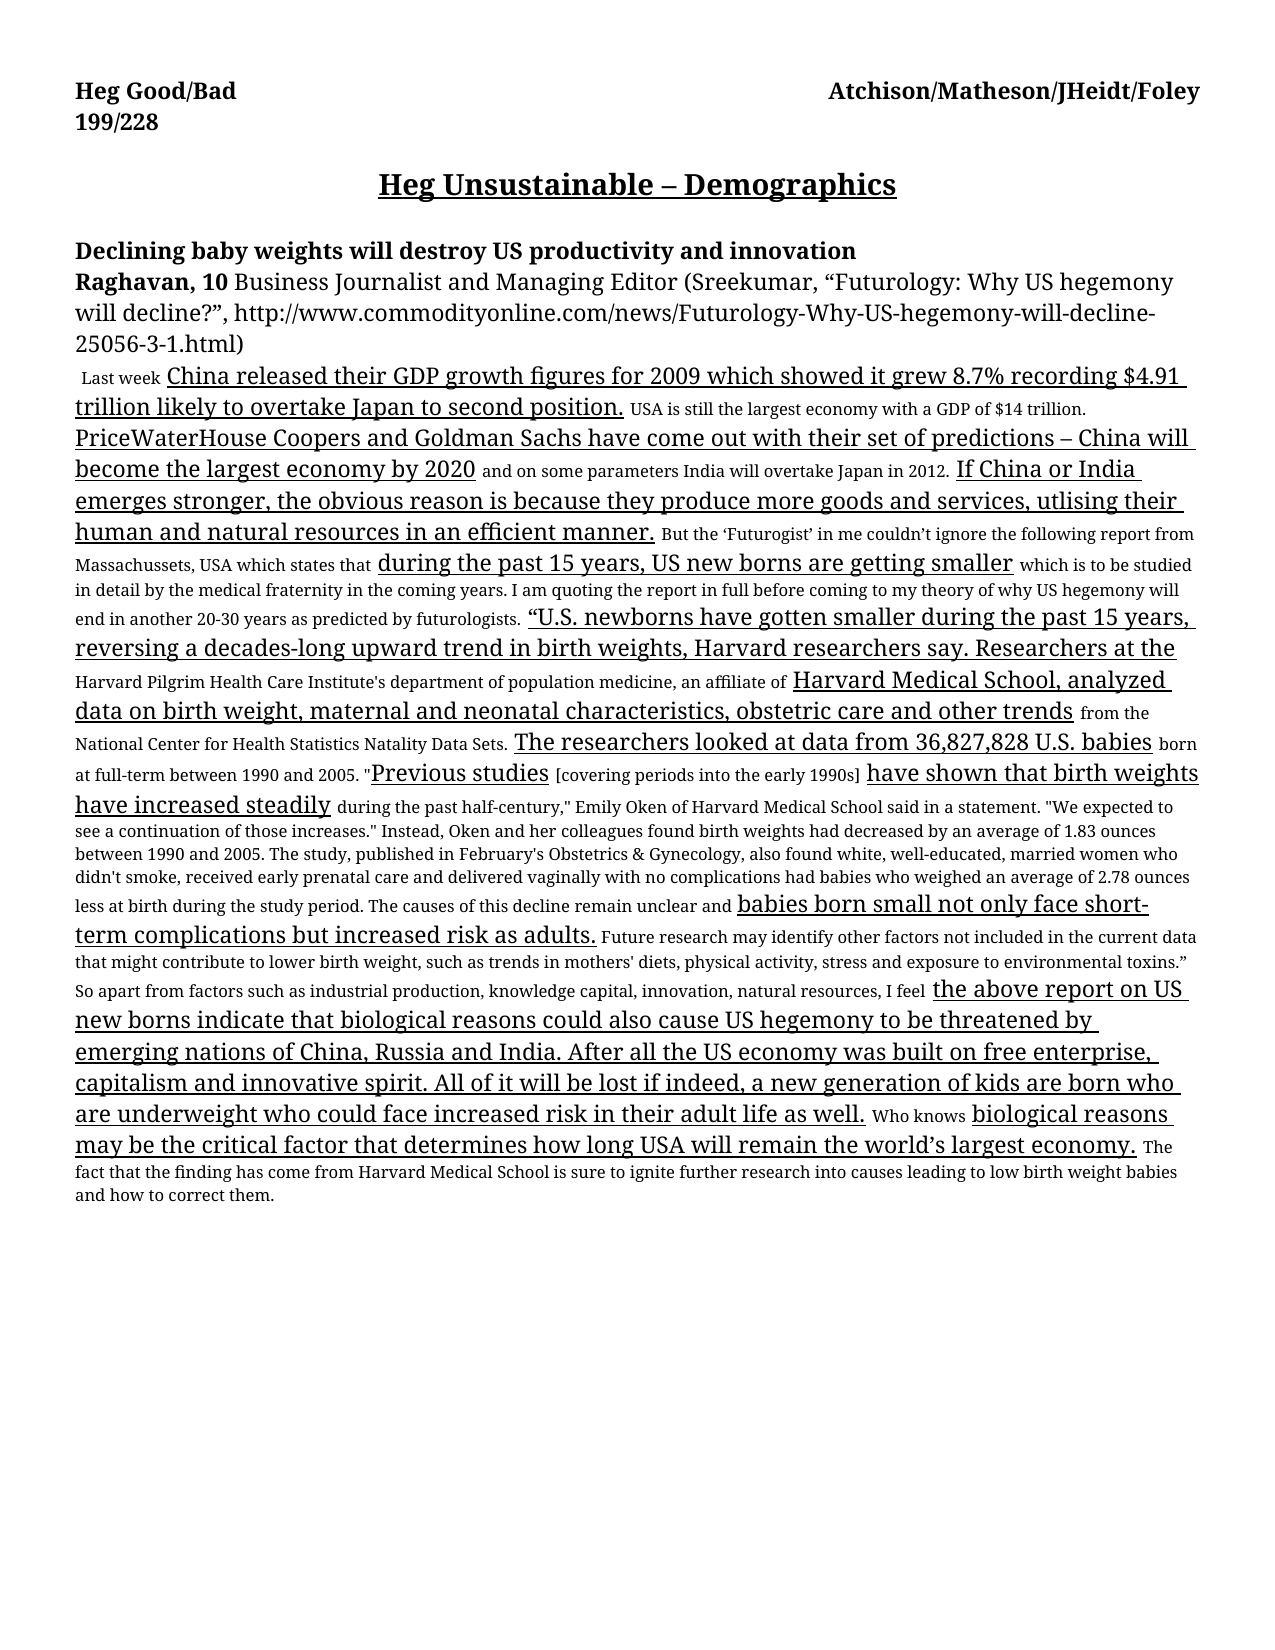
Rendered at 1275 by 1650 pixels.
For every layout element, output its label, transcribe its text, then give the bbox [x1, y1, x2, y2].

subtitle Heg Unsustainable – Demographics [75, 164, 1200, 203]
text Last week China released their GDP growth figures for 2009 which showed it grew 8.7% recording $4.91 trillion likely to overtake Japan to second position. USA is still the largest economy with a GDP of $14 trillion. PriceWaterHouse Coopers and Goldman Sachs have come out with their set of predictions – China will become the largest economy by 2020 and on some parameters India will overtake Japan in 2012. If China or India emerges stronger, the obvious reason is because they produce more goods and services, utlising their human and natural resources in an efficient manner. But the ‘Futurogist’ in me couldn’t ignore the following report from Massachussets, USA which states that during the past 15 years, US new borns are getting smaller which is to be studied in detail by the medical fraternity in the coming years. I am quoting the report in full before coming to my theory of why US hegemony will end in another 20-30 years as predicted by futurologists. “U.S. newborns have gotten smaller during the past 15 years, reversing a decades-long upward trend in birth weights, Harvard researchers say. Researchers at the Harvard Pilgrim Health Care Institute's department of population medicine, an affiliate of Harvard Medical School, analyzed data on birth weight, maternal and neonatal characteristics, obstetric care and other trends from the National Center for Health Statistics Natality Data Sets. The researchers looked at data from 36,827,828 U.S. babies born at full-term between 1990 and 2005. "Previous studies [covering periods into the early 1990s] have shown that birth weights have increased steadily during the past half-century," Emily Oken of Harvard Medical School said in a statement. "We expected to see a continuation of those increases." Instead, Oken and her colleagues found birth weights had decreased by an average of 1.83 ounces between 1990 and 2005. The study, published in February's Obstetrics & Gynecology, also found white, well-educated, married women who didn't smoke, received early prenatal care and delivered vaginally with no complications had babies who weighed an average of 2.78 ounces less at birth during the study period. The causes of this decline remain unclear and babies born small not only face short-term complications but increased risk as adults. Future research may identify other factors not included in the current data that might contribute to lower birth weight, such as trends in mothers' diets, physical activity, stress and exposure to environmental toxins.” So apart from factors such as industrial production, knowledge capital, innovation, natural resources, I feel the above report on US new borns indicate that biological reasons could also cause US hegemony to be threatened by emerging nations of China, Russia and India. After all the US economy was built on free enterprise, capitalism and innovative spirit. All of it will be lost if indeed, a new generation of kids are born who are underweight who could face increased risk in their adult life as well. Who knows biological reasons may be the critical factor that determines how long USA will remain the world’s largest economy. The fact that the finding has come from Harvard Medical School is sure to ignite further research into causes leading to low birth weight babies and how to correct them. [75, 360, 1200, 1206]
subtitle Declining baby weights will destroy US productivity and innovation [75, 235, 1200, 266]
text Raghavan, 10 Business Journalist and Managing Editor (Sreekumar, “Futurology: Why US hegemony will decline?”, http://www.commodityonline.com/news/Futurology-Why-US-hegemony-will-decline-25056-3-1.html) [75, 266, 1200, 360]
